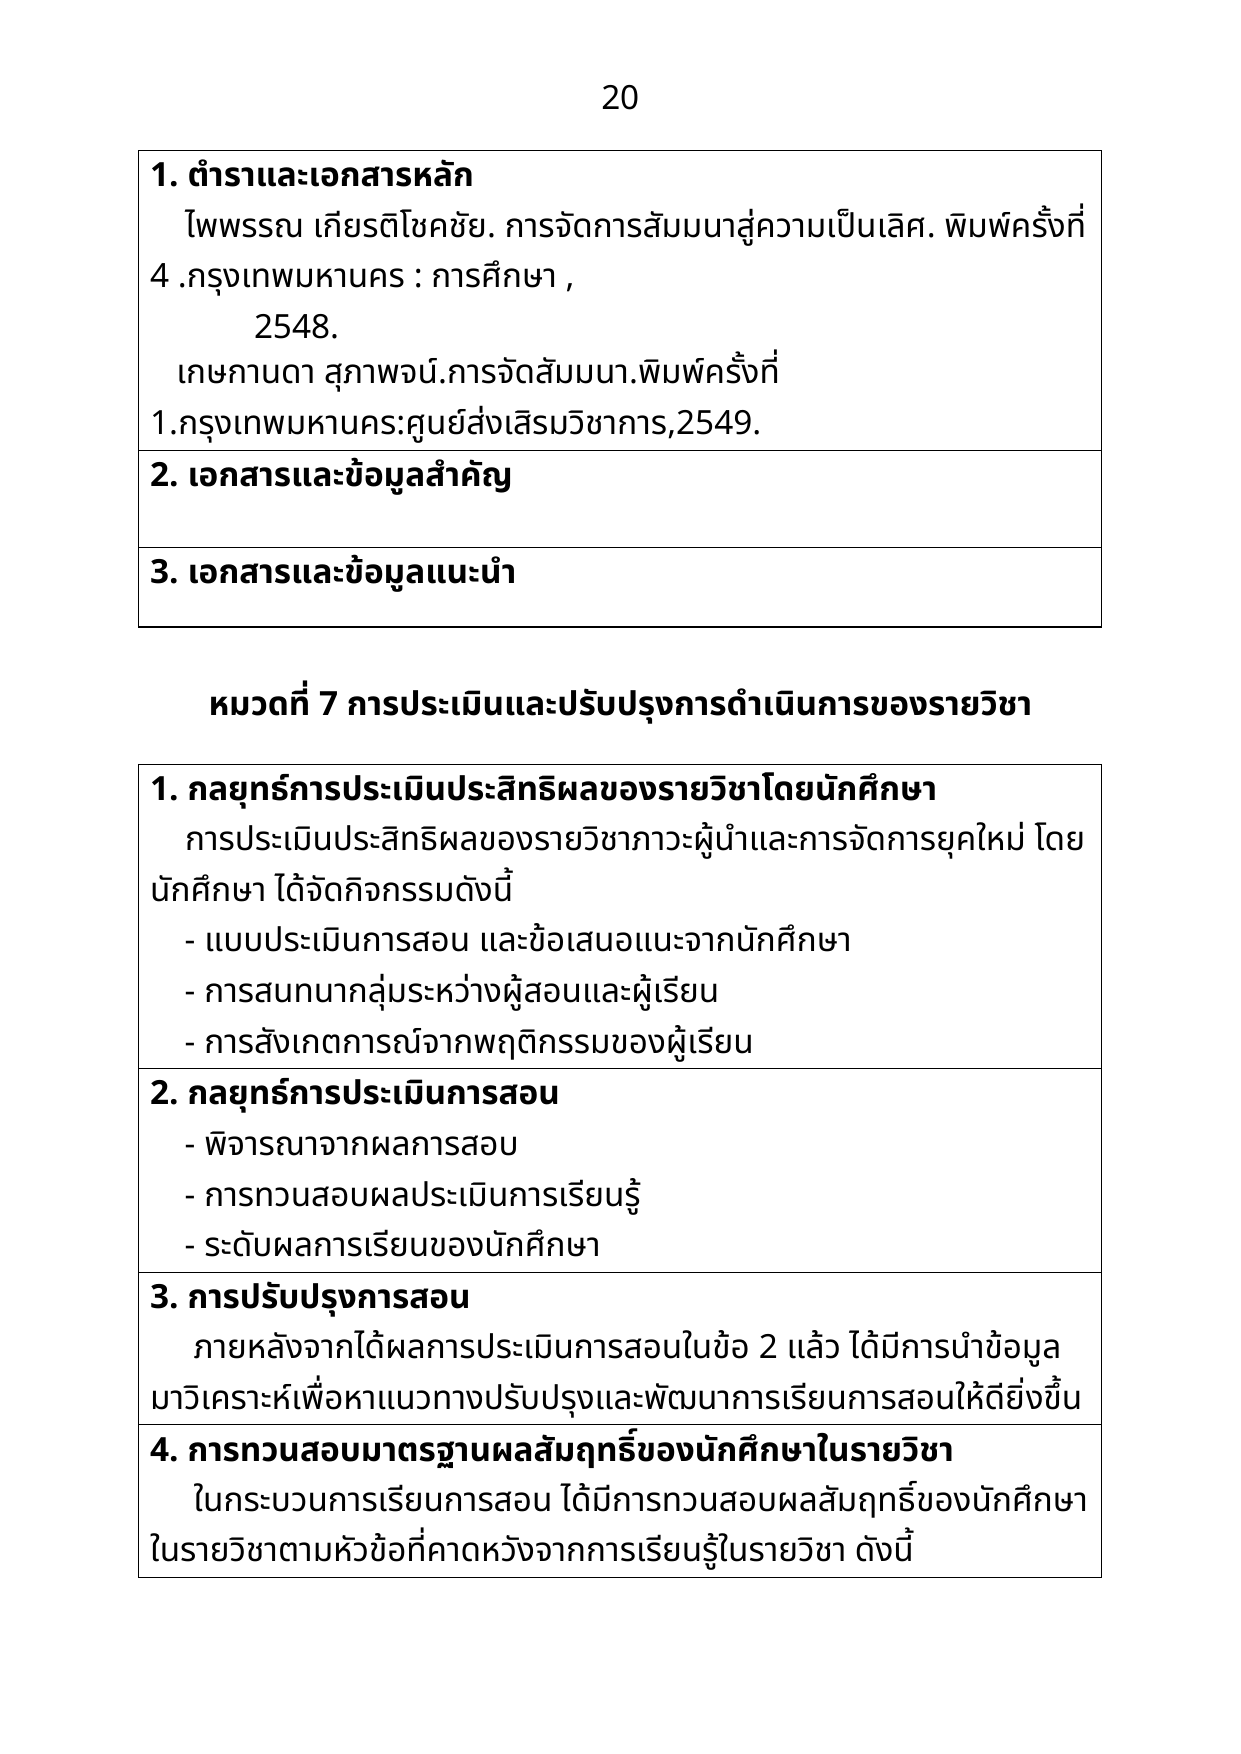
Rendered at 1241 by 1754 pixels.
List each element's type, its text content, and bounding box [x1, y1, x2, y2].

table_cell 3. การปรับปรุงการสอน ภายหลังจากได้ผลการประเมินการสอนในข้อ 2 แล้ว ได้มีการนำข้อมูลมาวิเคราะห์เพื่อหาแนวทางปรับปรุงและพัฒนาการเรียนการสอนให้ดียิ่งขึ้น [139, 1273, 1101, 1424]
table_cell 3. เอกสารและข้อมูลแนะนำ [139, 548, 1101, 626]
table_header 1. กลยุทธ์การประเมินประสิทธิผลของรายวิชาโดยนักศึกษา การประเมินประสิทธิผลของรายวิชาภาวะผู้นำและการจัดการยุคใหม่ โดยนักศึกษา ได้จัดกิจกรรมดังนี้ - แบบประเมินการสอน และข้อเสนอแนะจากนักศึกษา - การสนทนากลุ่มระหว่างผู้สอนและผู้เรียน - การสังเกตการณ์จากพฤติกรรมของผู้เรียน [139, 765, 1101, 1068]
table_header 1. ตำราและเอกสารหลัก ไพพรรณ เกียรติโชคชัย. การจัดการสัมมนาสู่ความเป็นเลิศ. พิมพ์ครั้งที่ 4 .กรุงเทพมหานคร : การศึกษา , 2548. เกษกานดา สุภาพจน์.การจัดสัมมนา.พิมพ์ครั้งที่ 1.กรุงเทพมหานคร:ศูนย์ส่งเสิรมวิชาการ,2549. [139, 151, 1101, 449]
table_cell 2. เอกสารและข้อมูลสำคัญ [139, 451, 1101, 547]
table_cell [139, 1425, 1101, 1577]
text หมวดที่ 7 การประเมินและปรับปรุงการดำเนินการของรายวิชา [150, 679, 1090, 730]
table_cell 2. กลยุทธ์การประเมินการสอน - พิจารณาจากผลการสอบ - การทวนสอบผลประเมินการเรียนรู้ - ระดับผลการเรียนของนักศึกษา [139, 1069, 1101, 1272]
